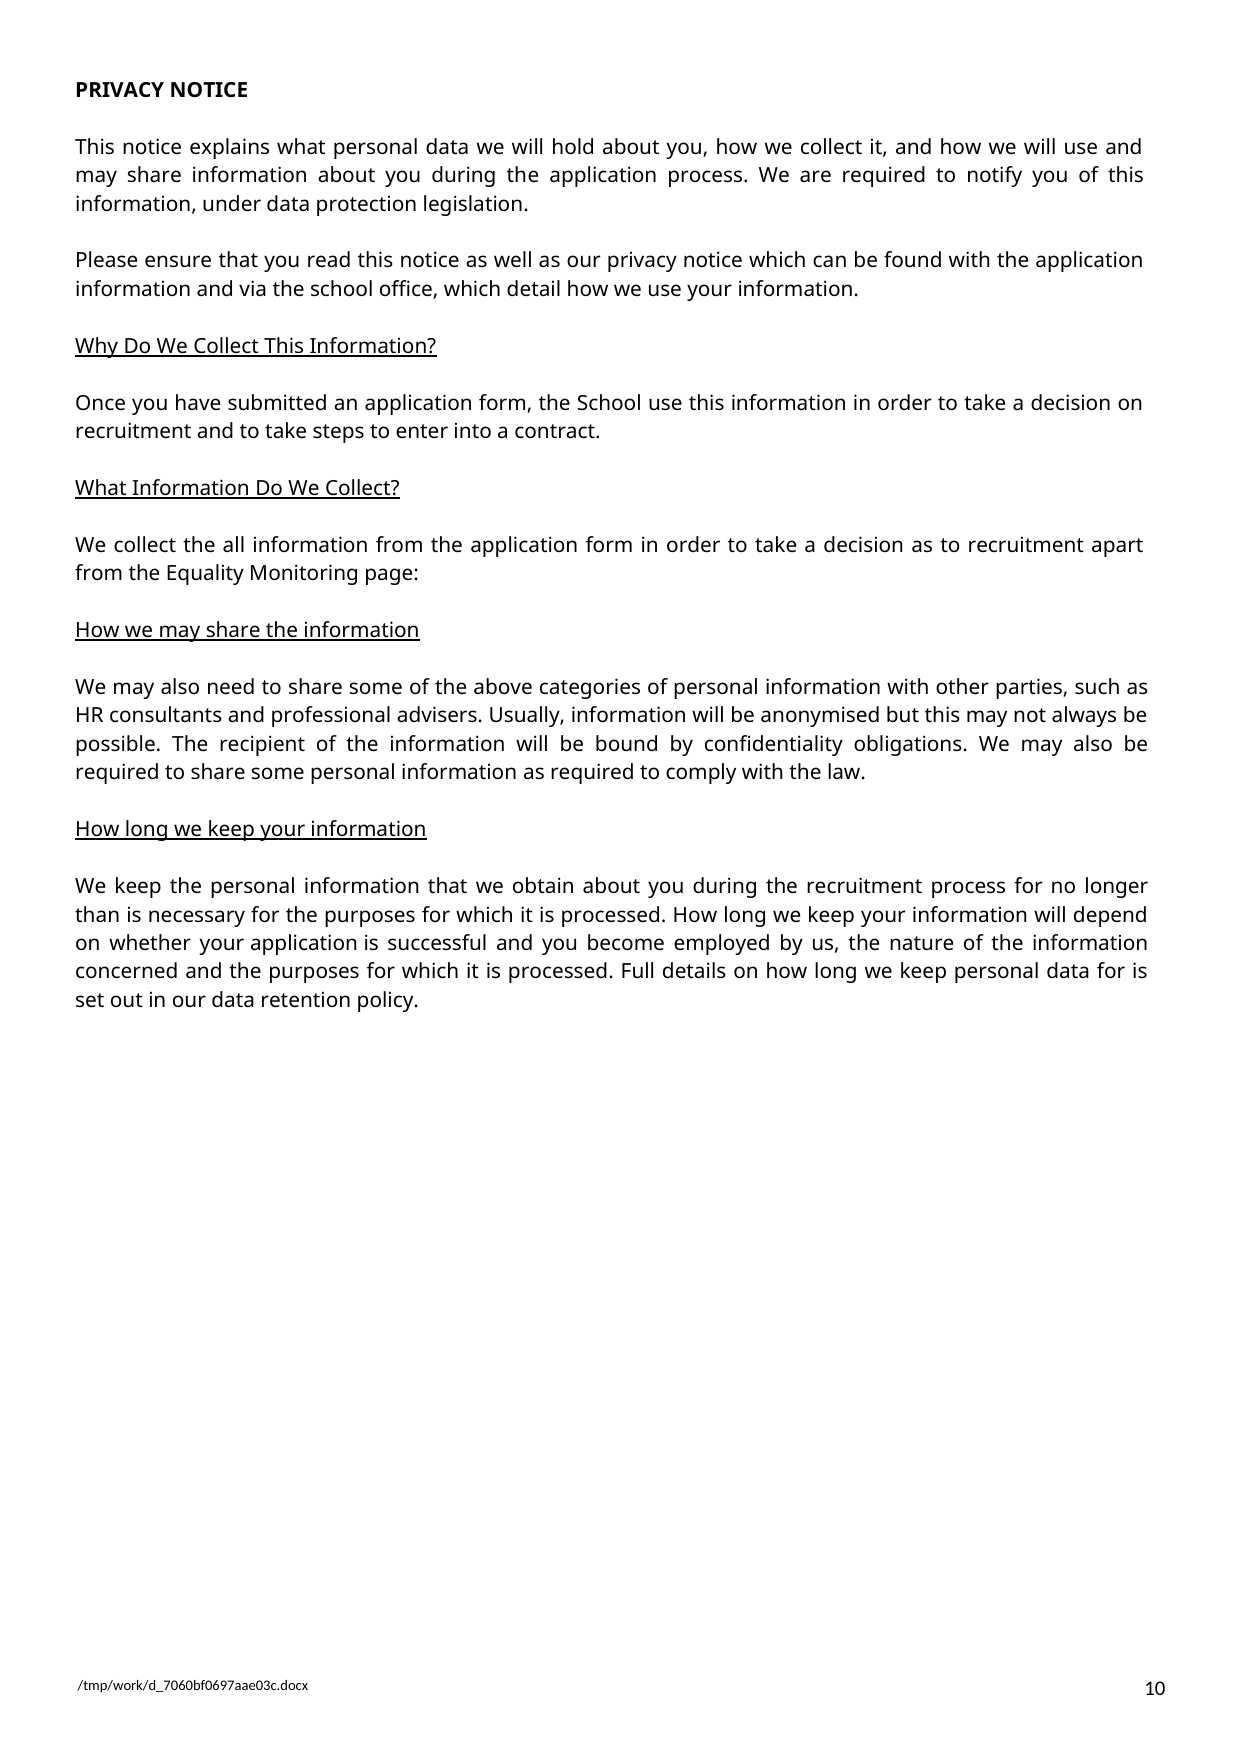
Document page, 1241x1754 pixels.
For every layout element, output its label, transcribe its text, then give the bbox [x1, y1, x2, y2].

subtitle How long we keep your information [75, 814, 1149, 843]
subtitle Why Do We Collect This Information? [75, 331, 1149, 359]
text We collect the all information from the application form in order to take a decision as to recruitment apart from the Equality Monitoring page: [75, 530, 1145, 587]
subtitle We keep the personal information that we obtain about you during the recruitment process for no longer than is necessary for the purposes for which it is processed. How long we keep your information will depend on whether your application is successful and you become employed by us, the nature of the information concerned and the purposes for which it is processed. Full details on how long we keep personal data for is set out in our data retention policy. [75, 871, 1149, 1013]
text This notice explains what personal data we will hold about you, how we collect it, and how we will use and may share information about you during the application process. We are required to notify you of this information, under data protection legislation. [75, 132, 1145, 217]
subtitle How we may share the information [75, 615, 1149, 644]
text Please ensure that you read this notice as well as our privacy notice which can be found with the application information and via the school office, which detail how we use your information. [75, 246, 1145, 302]
text What Information Do We Collect? [75, 445, 1145, 502]
subtitle We may also need to share some of the above categories of personal information with other parties, such as HR consultants and professional advisers. Usually, information will be anonymised but this may not always be possible. The recipient of the information will be bound by confidentiality obligations. We may also be required to share some personal information as required to comply with the law. [75, 672, 1149, 786]
text PRIVACY NOTICE [75, 75, 1145, 103]
text Once you have submitted an application form, the School use this information in order to take a decision on recruitment and to take steps to enter into a contract. [75, 388, 1145, 445]
